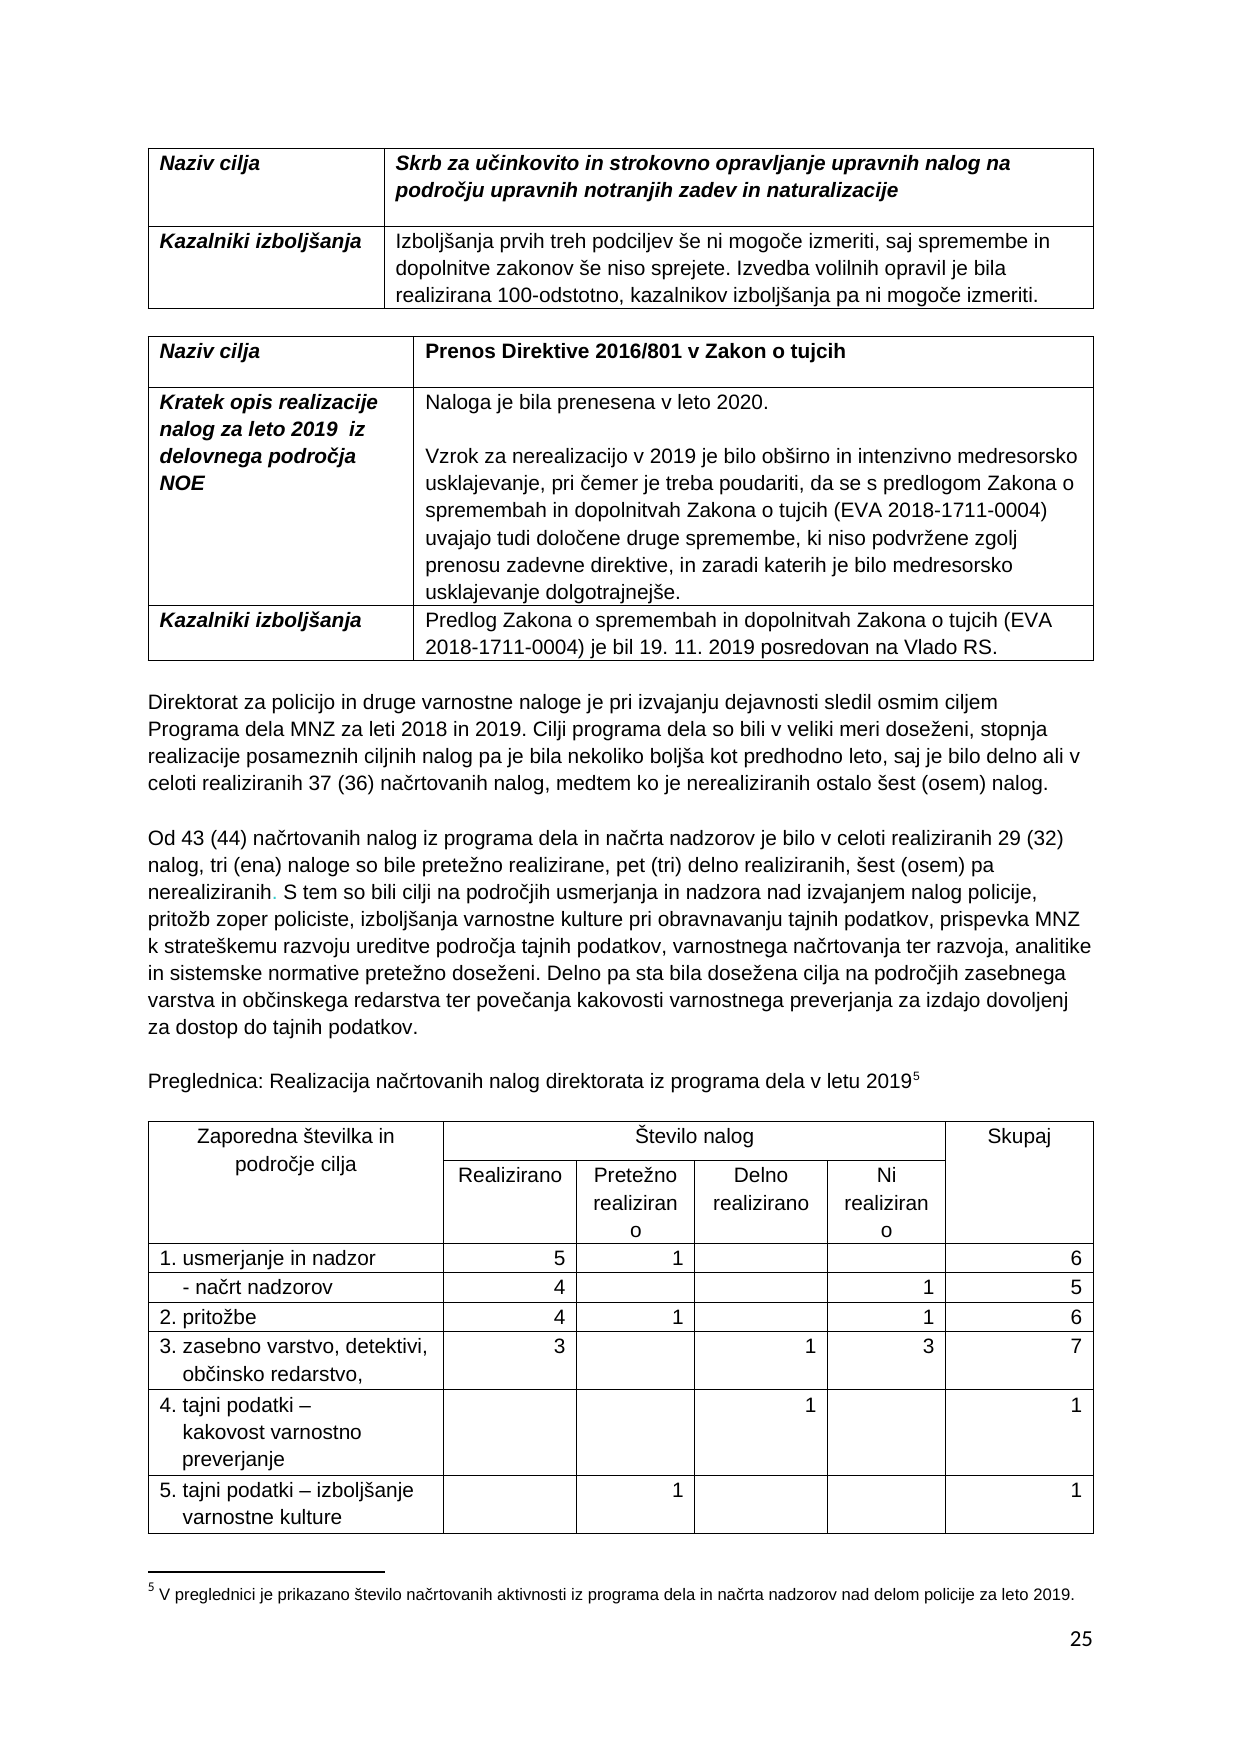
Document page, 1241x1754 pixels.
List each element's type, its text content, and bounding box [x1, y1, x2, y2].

table_cell 4 [444, 1273, 576, 1302]
table_cell [444, 1390, 576, 1474]
table_cell Pretežno realizirano [577, 1161, 694, 1242]
table_cell 1 [946, 1390, 1093, 1474]
table_cell - načrt nadzorov [149, 1273, 443, 1302]
table_cell Delno realizirano [695, 1161, 827, 1242]
table_cell 1 [946, 1476, 1093, 1533]
table_cell [695, 1476, 827, 1533]
table_cell 5. tajni podatki – izboljšanje varnostne kulture [149, 1476, 443, 1533]
text Od 43 (44) načrtovanih nalog iz programa dela in načrta nadzorov je bilo v celoti realiziranih 29 (32) nalog, tri (ena) naloge so bile pretežno realizirane, pet (tri) delno realiziranih, šest (osem) pa nerealiziranih. S tem so bili cilji na področjih usmerjanja in nadzora nad izvajanjem nalog policije, pritožb zoper policiste, izboljšanja varnostne kulture pri obravnavanju tajnih podatkov, prispevka MNZ k strateškemu razvoju ureditve področja tajnih podatkov, varnostnega načrtovanja ter razvoja, analitike in sistemske normative pretežno doseženi. Delno pa sta bila dosežena cilja na področjih zasebnega varstva in občinskega redarstva ter povečanja kakovosti varnostnega preverjanja za izdajo dovoljenj za dostop do tajnih podatkov. [148, 823, 1093, 1040]
table_cell 4. tajni podatki – kakovost varnostno preverjanje [149, 1390, 443, 1474]
table_header Naziv cilja [149, 149, 384, 226]
table_cell Realizirano [444, 1161, 576, 1242]
table_cell 1 [577, 1244, 694, 1272]
table_cell [577, 1390, 694, 1474]
table_cell [828, 1476, 945, 1533]
table_cell Izboljšanja prvih treh podciljev še ni mogoče izmeriti, saj spremembe in dopolnitve zakonov še niso sprejete. Izvedba volilnih opravil je bila realizirana 100-odstotno, kazalnikov izboljšanja pa ni mogoče izmeriti. [385, 227, 1093, 308]
table_cell [695, 1273, 827, 1302]
table_cell 3 [828, 1332, 945, 1389]
table_cell 1 [695, 1332, 827, 1389]
table_cell 1. usmerjanje in nadzor [149, 1244, 443, 1272]
table_cell Ni realizirano [828, 1161, 945, 1242]
table_cell [695, 1244, 827, 1272]
text Preglednica: Realizacija načrtovanih nalog direktorata iz programa dela v letu 2019 [148, 1067, 1093, 1094]
table_cell 3. zasebno varstvo, detektivi, občinsko redarstvo, smučišča [149, 1332, 443, 1389]
table_header Zaporedna številka in področje cilja [149, 1122, 443, 1242]
table_cell 6 [946, 1303, 1093, 1331]
table_cell 1 [828, 1303, 945, 1331]
table_header Prenos Direktive 2016/801 v Zakon o tujcih [414, 337, 1093, 387]
table_cell 1 [577, 1476, 694, 1533]
table_header Naziv cilja [149, 337, 413, 387]
table_cell Kazalniki izboljšanja [149, 227, 384, 308]
table_cell 2. pritožbe [149, 1303, 443, 1331]
table_cell [695, 1303, 827, 1331]
table_cell 6 [946, 1244, 1093, 1272]
table_cell 1 [828, 1273, 945, 1302]
table_cell Kratek opis realizacije nalog za leto 2019 iz delovnega področja NOE [149, 388, 413, 604]
table_cell Kazalniki izboljšanja [149, 606, 413, 660]
table_cell 5 [444, 1244, 576, 1272]
table_cell [577, 1332, 694, 1389]
table_header Skrb za učinkovito in strokovno opravljanje upravnih nalog na področju upravnih notranjih zadev in naturalizacije [385, 149, 1093, 226]
table_cell Naloga je bila prenesena v leto 2020. Vzrok za nerealizacijo v 2019 je bilo obširno in intenzivno medresorsko usklajevanje, pri čemer je treba poudariti, da se s predlogom Zakona o spremembah in dopolnitvah Zakona o tujcih (EVA 2018-1711-0004) uvajajo tudi določene druge spremembe, ki niso podvržene zgolj prenosu zadevne direktive, in zaradi katerih je bilo medresorsko usklajevanje dolgotrajnejše. [414, 388, 1093, 604]
table_cell Predlog Zakona o spremembah in dopolnitvah Zakona o tujcih (EVA 2018-1711-0004) je bil 19. 11. 2019 posredovan na Vlado RS. [414, 606, 1093, 660]
table_cell [444, 1476, 576, 1533]
table_cell 1 [695, 1390, 827, 1474]
text Direktorat za policijo in druge varnostne naloge je pri izvajanju dejavnosti sledil osmim ciljem Programa dela MNZ za leti 2019. Cilji programa dela so bili v veliki meri doseženi, stopnja realizacije posameznih ciljnih nalog pa je bila nekoliko boljša kot predhodno leto, saj je bilo delno ali v celoti realiziranih 37 (36) načrtovanih nalog, medtem ko je nerealiziranih ostalo šest (osem) nalog. [148, 688, 1093, 796]
table_cell 4 [444, 1303, 576, 1331]
table_header Število nalog [444, 1122, 945, 1160]
table_cell [828, 1244, 945, 1272]
table_cell [828, 1390, 945, 1474]
table_cell [577, 1273, 694, 1302]
table_cell 1 [577, 1303, 694, 1331]
table_cell 5 [946, 1273, 1093, 1302]
table_cell 7 [946, 1332, 1093, 1389]
table_cell 3 [444, 1332, 576, 1389]
table_header Skupaj [946, 1122, 1093, 1242]
